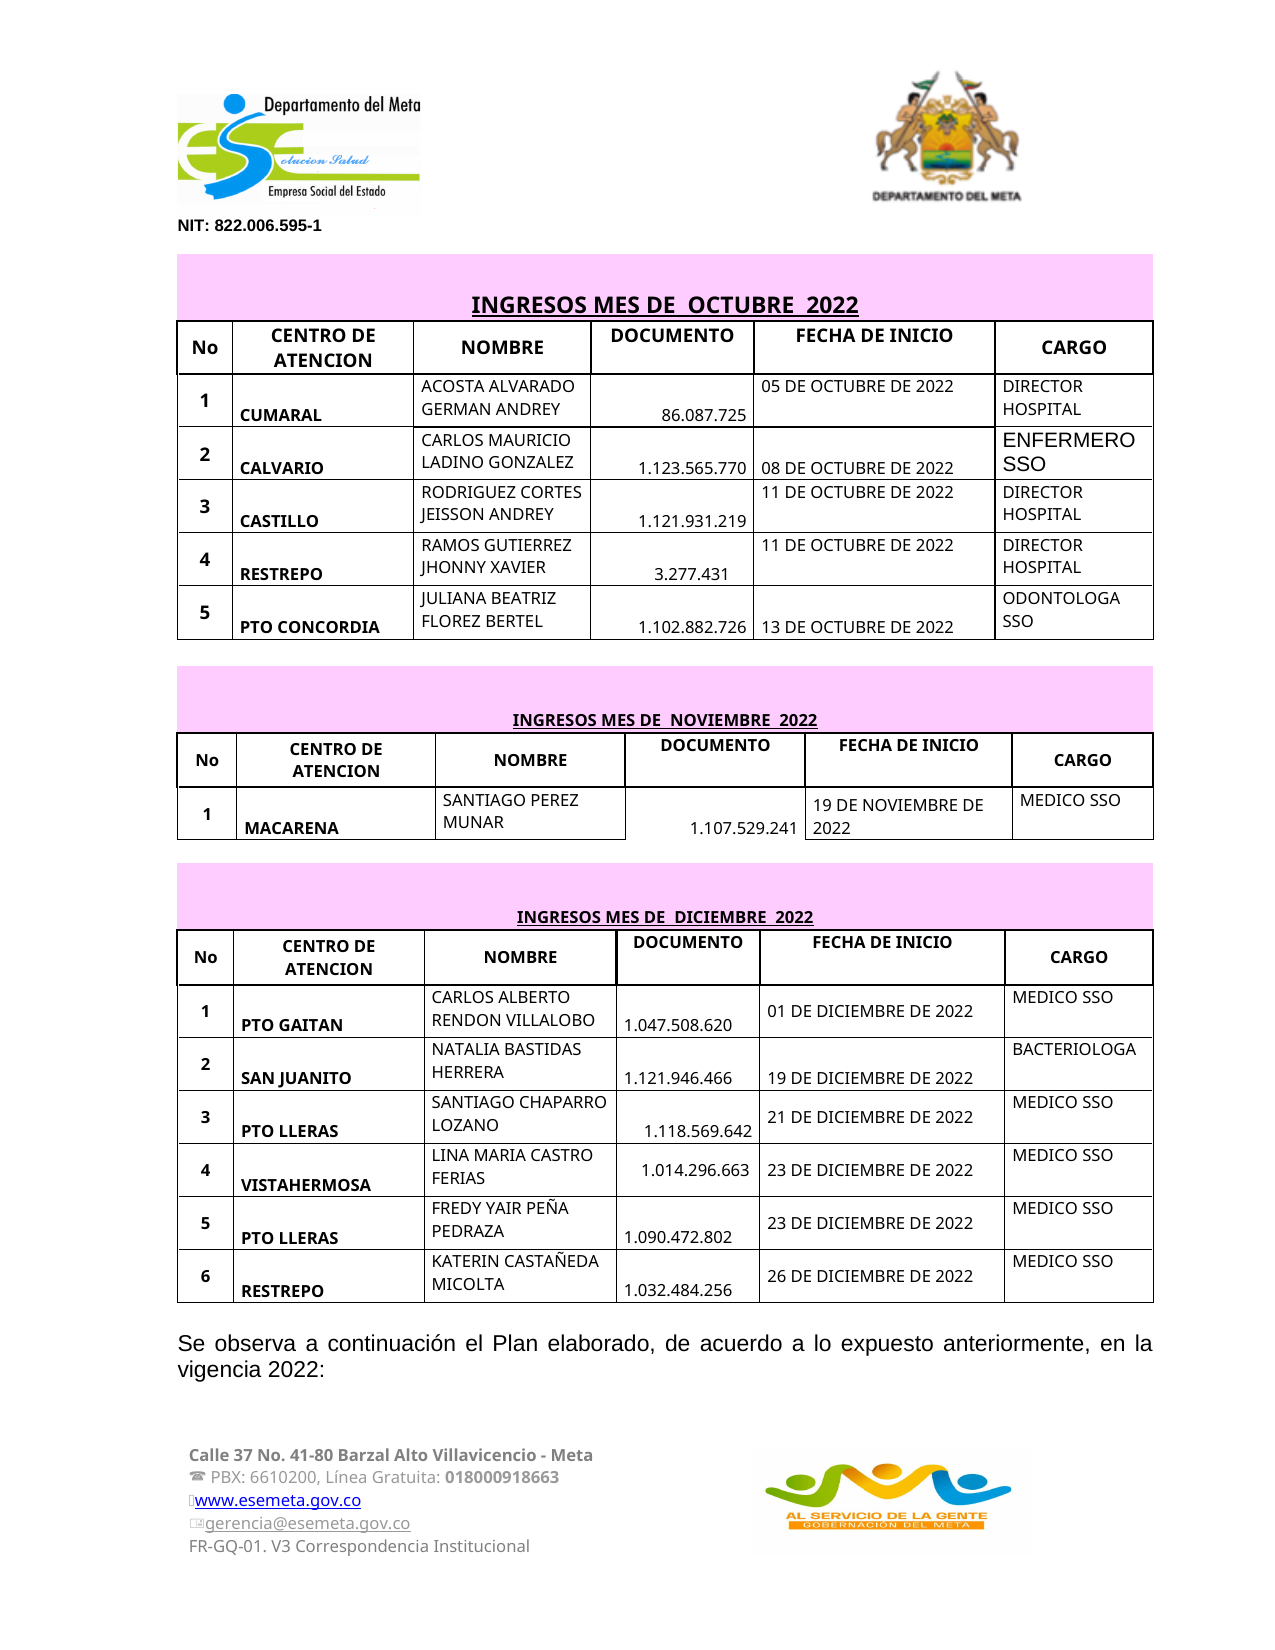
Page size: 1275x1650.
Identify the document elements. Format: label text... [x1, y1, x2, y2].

table_cell CASTILLO [233, 480, 413, 532]
table_cell BACTERIOLOGA [1005, 1037, 1153, 1090]
table_cell 86.087.725 [591, 375, 753, 426]
picture [177, 94, 421, 217]
table_cell ODONTOLOGA SSO [996, 585, 1153, 638]
table_cell NOMBRE [436, 734, 624, 786]
table_cell 08 DE OCTUBRE DE 2022 [754, 428, 994, 479]
table_cell CENTRO DE ATENCION [234, 931, 424, 983]
table_cell 19 DE DICIEMBRE DE 2022 [760, 1038, 1004, 1090]
table_cell NATALIA BASTIDAS HERRERA [425, 1038, 616, 1090]
table_cell KATERIN CASTAÑEDA MICOLTA [425, 1250, 616, 1302]
table_cell 1 [178, 985, 233, 1037]
table_cell JULIANA BEATRIZ FLOREZ BERTEL [414, 586, 590, 638]
table_cell DOCUMENTO [618, 931, 759, 983]
table_cell 6 [178, 1250, 233, 1302]
table_header INGRESOS MES DE OCTUBRE 2022 [177, 254, 1153, 320]
table_cell SANTIAGO PEREZ MUNAR [436, 788, 625, 839]
table_cell No [178, 734, 236, 786]
table_cell 11 DE OCTUBRE DE 2022 [754, 480, 994, 532]
table_cell DIRECTOR HOSPITAL [996, 479, 1153, 532]
table_cell 1.032.484.256 [617, 1250, 759, 1302]
table_cell ENFERMERO SSO [996, 426, 1153, 479]
text Se observa a continuación el Plan elaborado, de acuerdo a lo expuesto anteriormente, en la vigencia 2022: [177, 1329, 1153, 1382]
table_cell FREDY YAIR PEÑA PEDRAZA [425, 1197, 616, 1249]
table_cell 3 [178, 480, 232, 532]
table_cell CUMARAL [233, 375, 413, 426]
table_cell PTO GAITAN [234, 986, 424, 1037]
table_cell RODRIGUEZ CORTES JEISSON ANDREY [414, 480, 590, 532]
table_cell 26 DE DICIEMBRE DE 2022 [760, 1250, 1004, 1302]
table_cell 1.121.931.219 [591, 480, 753, 532]
table_cell SANTIAGO CHAPARRO LOZANO [425, 1091, 616, 1143]
table_cell ACOSTA ALVARADO GERMAN ANDREY [414, 375, 590, 426]
table_cell 01 DE DICIEMBRE DE 2022 [760, 986, 1004, 1037]
table_cell 21 DE DICIEMBRE DE 2022 [760, 1091, 1004, 1143]
table_cell MEDICO SSO [1013, 788, 1153, 839]
table_cell 4 [178, 533, 232, 585]
table_cell PTO CONCORDIA [233, 586, 413, 638]
table_cell PTO LLERAS [234, 1197, 424, 1249]
table_cell 3 [178, 1091, 233, 1143]
table_cell VISTAHERMOSA [234, 1144, 424, 1196]
table_cell MEDICO SSO [1005, 1143, 1153, 1196]
picture [751, 1445, 1033, 1555]
table_cell 1.014.296.663 [617, 1144, 759, 1196]
table_cell 5 [178, 1197, 233, 1249]
table_cell MEDICO SSO [1005, 1090, 1153, 1143]
table_cell FECHA DE INICIO [755, 322, 994, 373]
table_cell 19 DE NOVIEMBRE DE 2022 [806, 788, 1012, 839]
table_cell MACARENA [237, 788, 435, 839]
table_cell DOCUMENTO [592, 322, 753, 373]
table_cell 13 DE OCTUBRE DE 2022 [754, 586, 994, 638]
table_cell No [178, 322, 232, 373]
table_cell 3.277.431 [591, 533, 753, 585]
table_cell 1 [178, 787, 236, 839]
table_cell SAN JUANITO [234, 1038, 424, 1090]
table_cell CARGO [1013, 734, 1152, 786]
picture [865, 67, 1043, 217]
table_cell 23 DE DICIEMBRE DE 2022 [760, 1197, 1004, 1249]
table_cell RESTREPO [233, 533, 413, 585]
table_cell DOCUMENTO [626, 734, 804, 786]
table_cell 2 [178, 1038, 233, 1090]
table_cell RESTREPO [234, 1250, 424, 1302]
table_cell 5 [178, 586, 232, 638]
table_cell 1.047.508.620 [617, 986, 759, 1037]
table_cell 11 DE OCTUBRE DE 2022 [754, 533, 994, 585]
table_cell MEDICO SSO [1005, 986, 1153, 1037]
table_cell NOMBRE [425, 931, 615, 983]
table_cell 1.090.472.802 [617, 1197, 759, 1249]
table_cell 1.123.565.770 [591, 428, 753, 479]
table_cell LINA MARIA CASTRO FERIAS [425, 1144, 616, 1196]
table_cell 2 [178, 427, 232, 479]
table_header INGRESOS MES DE DICIEMBRE 2022 [177, 863, 1153, 929]
table_cell CENTRO DE ATENCION [233, 322, 413, 373]
table_cell 1.118.569.642 [617, 1091, 759, 1143]
table_cell RAMOS GUTIERREZ JHONNY XAVIER [414, 533, 590, 585]
table_cell CARGO [996, 322, 1152, 373]
table_cell 4 [178, 1144, 233, 1196]
table_cell 1.102.882.726 [591, 586, 753, 638]
table_cell FECHA DE INICIO [761, 931, 1004, 983]
table_cell 05 DE OCTUBRE DE 2022 [754, 375, 994, 426]
table_cell NOMBRE [414, 322, 590, 373]
table_cell No [178, 931, 233, 983]
table_cell DIRECTOR HOSPITAL [996, 532, 1153, 585]
table_cell MEDICO SSO [1005, 1249, 1153, 1302]
table_cell PTO LLERAS [234, 1091, 424, 1143]
table_cell CARGO [1006, 931, 1152, 983]
table_cell CARLOS MAURICIO LADINO GONZALEZ [414, 428, 590, 479]
table_cell CALVARIO [233, 427, 413, 479]
table_cell MEDICO SSO [1005, 1196, 1153, 1249]
table_cell 1.121.946.466 [617, 1038, 759, 1090]
table_cell 23 DE DICIEMBRE DE 2022 [760, 1144, 1004, 1196]
table_cell CARLOS ALBERTO RENDON VILLALOBO [425, 986, 616, 1037]
table_cell 1 [178, 374, 232, 426]
table_cell CENTRO DE ATENCION [237, 734, 435, 786]
table_header INGRESOS MES DE NOVIEMBRE 2022 [177, 666, 1153, 732]
table_cell FECHA DE INICIO [806, 734, 1011, 786]
table_cell 1.107.529.241 [626, 788, 805, 839]
table_cell DIRECTOR HOSPITAL [996, 375, 1153, 426]
